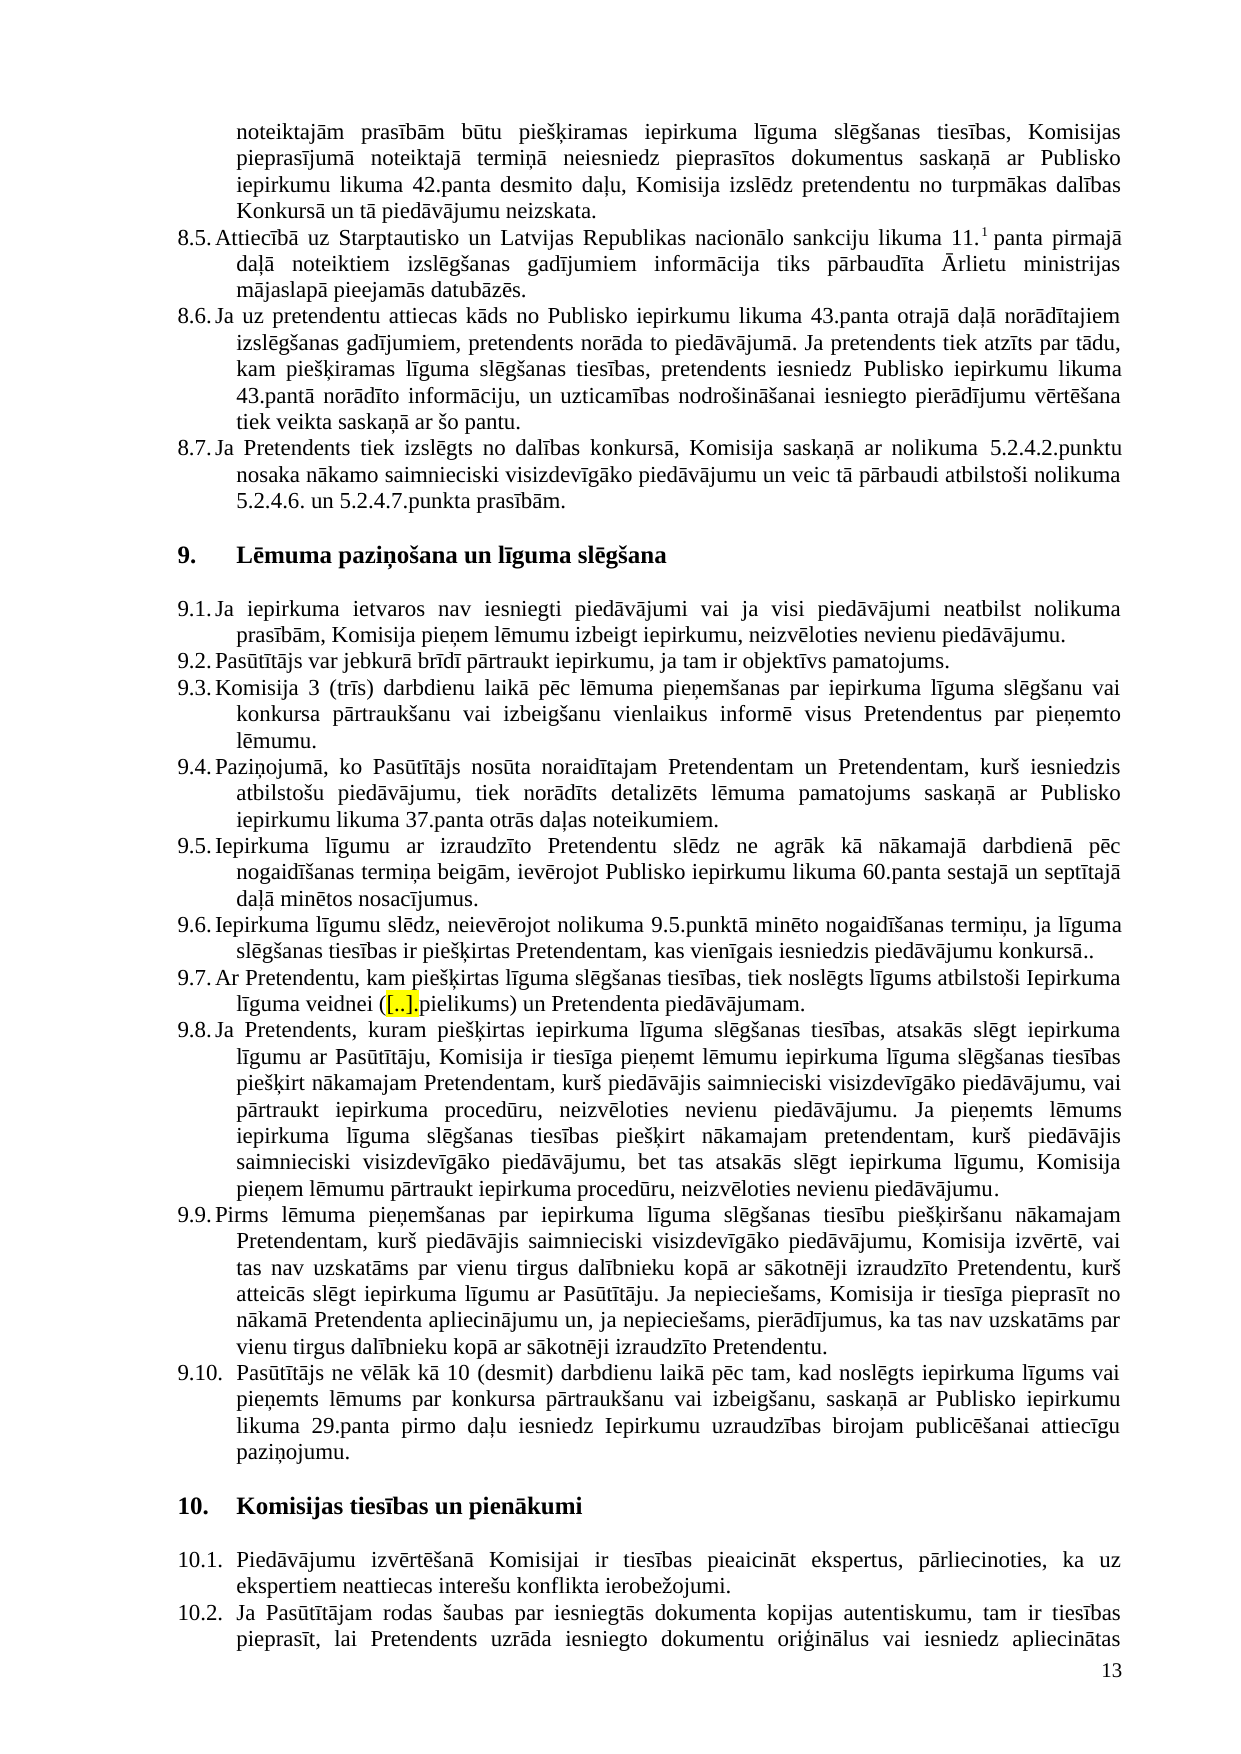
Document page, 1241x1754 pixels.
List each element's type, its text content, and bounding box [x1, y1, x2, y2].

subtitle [177, 118, 1122, 223]
subtitle Komisijas tiesības un pienākumi [177, 1491, 1122, 1520]
list Pirms lēmuma pieņemšanas par iepirkuma līguma slēgšanas tiesību piešķiršanu nākamajam Pretendentam, kurš piedāvājis saimnieciski visizdevīgāko piedāvājumu, Komisija izvērtē, vai tas nav uzskatāms par vienu tirgus dalībnieku kopā ar sākotnēji izraudzīto Pretendentu, kurš atteicās slēgt iepirkuma līgumu ar Pasūtītāju. Ja nepieciešams, Komisija ir tiesīga pieprasīt no nākamā Pretendenta apliecinājumu un, ja nepieciešams, pierādījumus, ka tas nav uzskatāms par vienu tirgus dalībnieku kopā ar sākotnēji izraudzīto Pretendentu. [177, 1201, 1122, 1359]
list Pasūtītājs var jebkurā brīdī pārtraukt iepirkumu, ja tam ir objektīvs pamatojums. [177, 648, 1122, 674]
subtitle Attiecībā uz Starptautisko un Latvijas Republikas nacionālo sankciju likuma 11.1 panta pirmajā daļā noteiktiem izslēgšanas gadījumiem informācija tiks pārbaudīta Ārlietu ministrijas mājaslapā pieejamās datubāzēs. [177, 223, 1122, 303]
list Komisija 3 (trīs) darbdienu laikā pēc lēmuma pieņemšanas par iepirkuma līguma slēgšanu vai konkursa pārtraukšanu vai izbeigšanu vienlaikus informē visus Pretendentus par pieņemto lēmumu. [177, 674, 1122, 753]
list Ar Pretendentu, kam piešķirtas līguma slēgšanas tiesības, tiek noslēgts līgums atbilstoši Iepirkuma līguma veidnei ([..].pielikums) un Pretendenta piedāvājumam. [177, 964, 1122, 1017]
list Ja Pretendents, kuram piešķirtas iepirkuma līguma slēgšanas tiesības, atsakās slēgt iepirkuma līgumu ar Pasūtītāju, Komisija ir tiesīga pieņemt lēmumu iepirkuma līguma slēgšanas tiesības piešķirt nākamajam Pretendentam, kurš piedāvājis saimnieciski visizdevīgāko piedāvājumu, vai pārtraukt iepirkuma procedūru, neizvēloties nevienu piedāvājumu. Ja pieņemts lēmums iepirkuma līguma slēgšanas tiesības piešķirt nākamajam pretendentam, kurš piedāvājis saimnieciski visizdevīgāko piedāvājumu, bet tas atsakās slēgt iepirkuma līgumu, Komisija pieņem lēmumu pārtraukt iepirkuma procedūru, neizvēloties nevienu piedāvājumu. [177, 1017, 1122, 1201]
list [177, 1599, 1122, 1651]
list Piedāvājumu izvērtēšanā Komisijai ir tiesības pieaicināt ekspertus, pārliecinoties, ka uz ekspertiem neattiecas interešu konflikta ierobežojumi. [177, 1546, 1122, 1599]
subtitle Ja Pretendents tiek izslēgts no dalības konkursā, Komisija saskaņā ar nolikuma 5.2.4.2.punktu nosaka nākamo saimnieciski visizdevīgāko piedāvājumu un veic tā pārbaudi atbilstoši nolikuma 5.2.4.6. un 5.2.4.7.punkta prasībām. [177, 434, 1122, 513]
list Iepirkuma līgumu slēdz, neievērojot nolikuma 9.5.punktā minēto nogaidīšanas termiņu, ja līguma slēgšanas tiesības ir piešķirtas Pretendentam, kas vienīgais iesniedzis piedāvājumu konkursā.. [177, 911, 1122, 964]
subtitle Ja uz pretendentu attiecas kāds no Publisko iepirkumu likuma 43.panta otrajā daļā norādītajiem izslēgšanas gadījumiem, pretendents norāda to piedāvājumā. Ja pretendents tiek atzīts par tādu, kam piešķiramas līguma slēgšanas tiesības, pretendents iesniedz Publisko iepirkumu likuma 43.pantā norādīto informāciju, un uzticamības nodrošināšanai iesniegto pierādījumu vērtēšana tiek veikta saskaņā ar šo pantu. [177, 303, 1122, 434]
subtitle Lēmuma paziņošana un līguma slēgšana [177, 540, 1122, 568]
list Iepirkuma līgumu ar izraudzīto Pretendentu slēdz ne agrāk kā nākamajā darbdienā pēc nogaidīšanas termiņa beigām, ievērojot Publisko iepirkumu likuma 60.panta sestajā un septītajā daļā minētos nosacījumus. [177, 832, 1122, 911]
list Pasūtītājs ne vēlāk kā 10 (desmit) darbdienu laikā pēc tam, kad noslēgts iepirkuma līgums vai pieņemts lēmums par konkursa pārtraukšanu vai izbeigšanu, saskaņā ar Publisko iepirkumu likuma 29.panta pirmo daļu iesniedz Iepirkumu uzraudzības birojam publicēšanai attiecīgu paziņojumu. [177, 1359, 1122, 1464]
list Paziņojumā, ko Pasūtītājs nosūta noraidītajam Pretendentam un Pretendentam, kurš iesniedzis atbilstošu piedāvājumu, tiek norādīts detalizēts lēmuma pamatojums saskaņā ar Publisko iepirkumu likuma 37.panta otrās daļas noteikumiem. [177, 753, 1122, 832]
list Ja iepirkuma ietvaros nav iesniegti piedāvājumi vai ja visi piedāvājumi neatbilst nolikuma prasībām, Komisija pieņem lēmumu izbeigt iepirkumu, neizvēloties nevienu piedāvājumu. [177, 595, 1122, 648]
